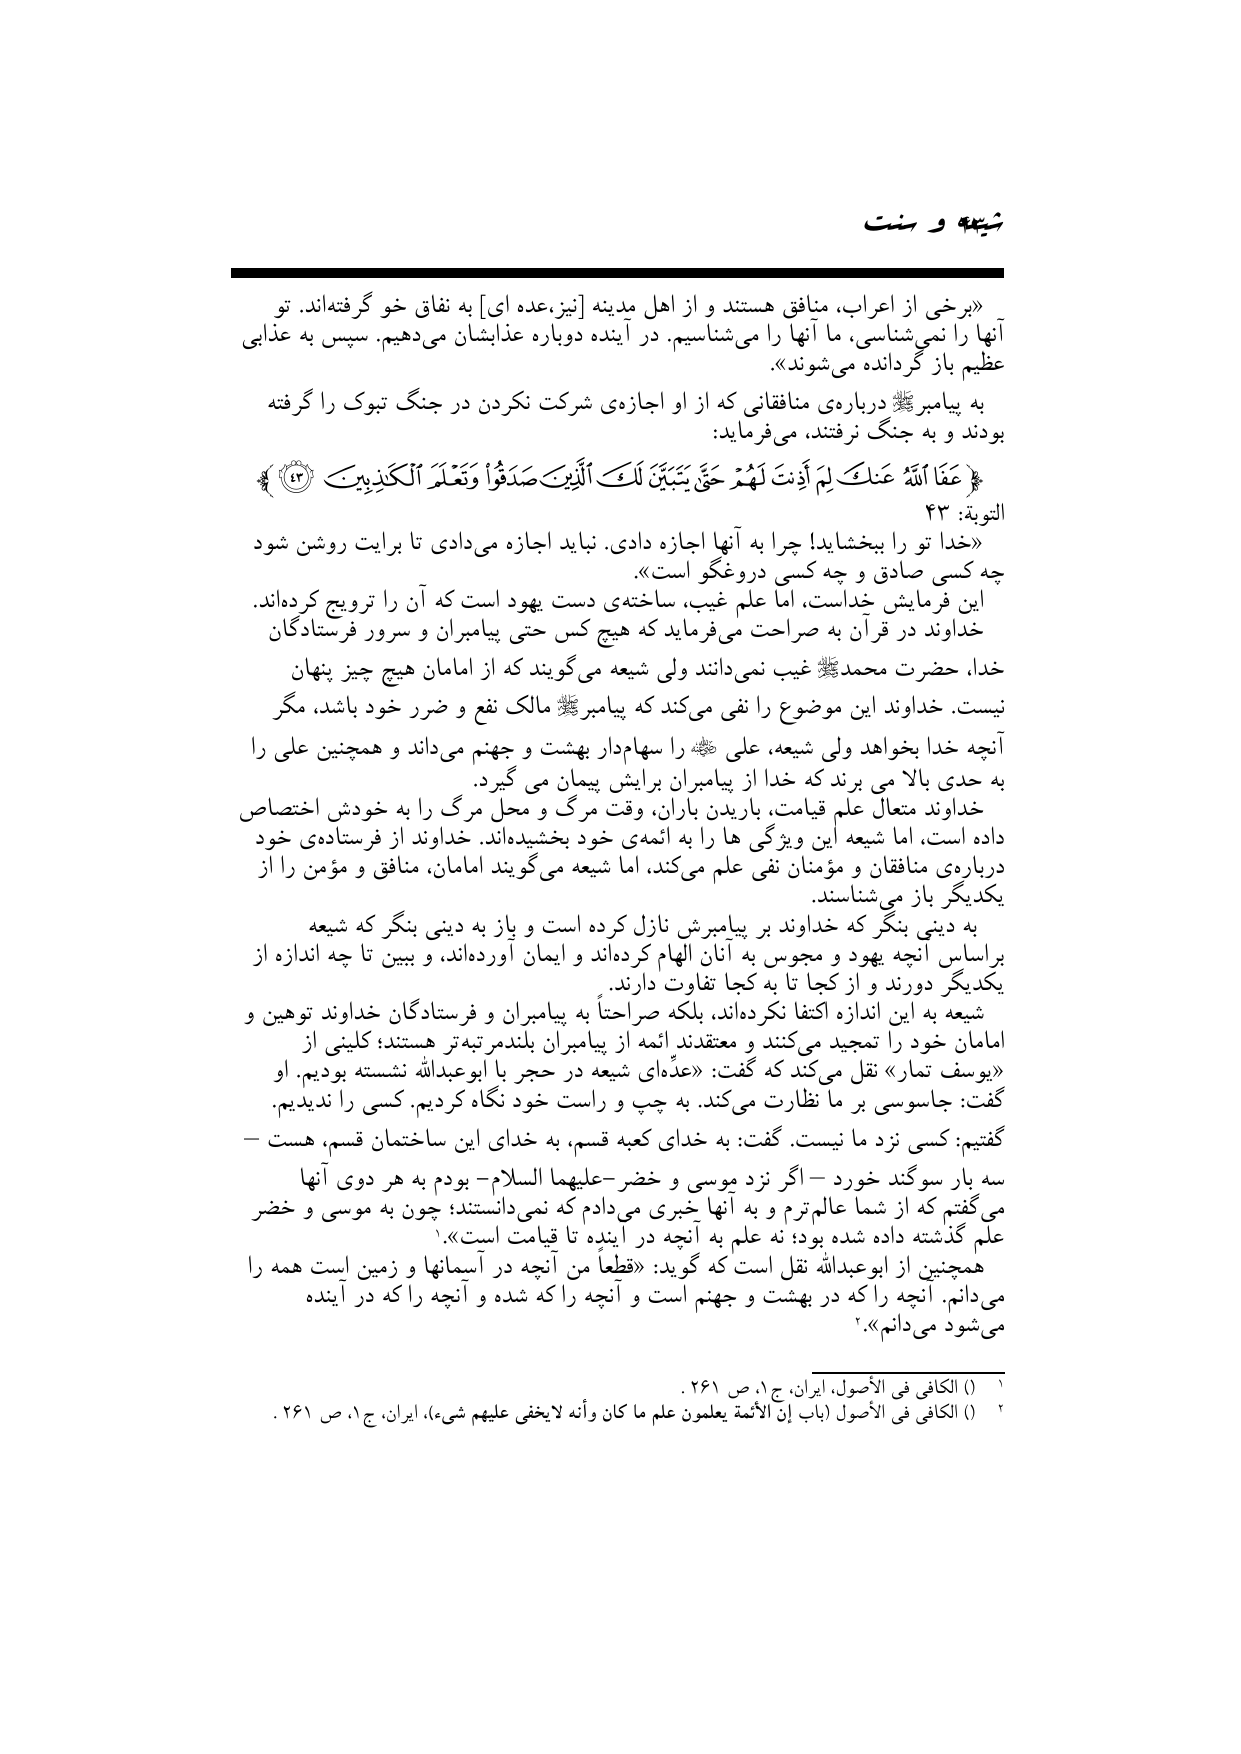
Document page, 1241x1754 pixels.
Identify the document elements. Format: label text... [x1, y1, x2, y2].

text به دینی بنگر که خداوند بر پیامبرش نازل کرده است و باز به دینی بنگر که شیعه براساس آنچه یهود و مجوس به آنان الهام کرده‌اند و ایمان آورده‌اند، و ببین تا چه اندازه از یکدیگر دورند و از کجا تا به کجا تفاوت دارند. [236, 915, 1004, 1002]
text خداوند متعال علم قیامت، باریدن باران، وقت مرگ و محل مرگ را به خودش اختصاص داده است، اما شیعه این ویژگی ها را به ائمه‌ی خود بخشیده‌اند. خداوند از فرستاده‌ی خود درباره‌ی منافقان و مؤمنان نفی علم می‌کند، اما شیعه می‌گویند امامان، منافق و مؤمن را از یکدیگر باز می‌شناسند. [236, 798, 1004, 915]
text خداوند در قرآن به صراحت می‌فرماید که هیچ کس حتی پیامبران و سرور فرستادگان خدا، حضرت محمد غیب نمی‌دانند ولی شیعه می‌گویند که از امامان هیچ چیز پنهان نیست. خداوند این موضوع را نفی می‌کند که پیامبر مالک نفع و ضرر خود باشد، مگر آنچه خدا بخواهد ولی شیعه، علی س را سهام‌دار بهشت و جهنم می‌داند و همچنین علی را به حدی بالا می برند که خدا از پیامبران برایش پیمان می گیرد. [236, 620, 1004, 798]
text به پیامبر درباره‌ی منافقانی که از او اجازه‌ی شرکت ‌نکردن در جنگ تبوک را گرفته بودند و به جنگ نرفتند، می‌فرماید: [236, 383, 1004, 450]
text شیعه به این اندازه اکتفا نکرده‌اند، بلکه صراحتاً به پیامبران و فرستادگان خداوند توهین و امامان خود را تمجید می‌کنند و معتقدند ائمه از پیامبران بلندمرتبه‌تر هستند؛ کلینی از «یوسف تمار» نقل می‌کند که گفت: «عدّه‌ای شیعه در حِجر با ابوعبدالله نشسته بودیم. او گفت: جاسوسی بر ما نظارت می‌کند. به چپ و راست خود نگاه کردیم. کسی را ندیدیم. گفتیم: کسی نزد ما نیست. گفت: به خدای کعبه قسم، به خدای این ساختمان قسم، هست – سه بار سوگند خورد – اگر نزد موسی و خضر-علیهما السلام- ‌بودم به هر دوی آنها می‌گفتم که از شما عالم‌ترم و به آنها خبری می‌دادم که نمی‌دانستند؛ چون به موسی و خضر علم گذشته داده شده بود؛ نه علم به آنچه در آینده تا قیامت است». [236, 1002, 1004, 1256]
text این فرمایش خداست، اما علم غیب، ساخته‌ی دست یهود است که آن را ترویج کرده‌اند. [236, 591, 1004, 620]
text ﭽ ﭻ ﭼ ﭽ ﭾ ﭿ ﮀ ﮁ ﮂ ﮃ ﮄ ﮅ ﮆ ﮇ ﮈ ﭼ التوبة: ٤٣ [236, 450, 1004, 532]
text همچنین از ابوعبدالله نقل است که گوید: «قطعاً من آنچه در آسمانها و زمین است همه را می‌دانم. آنچه را که در بهشت و جهنم است و آنچه را که شده و آنچه را که در آینده می‌شود می‌دانم». [236, 1256, 1004, 1343]
text «خدا تو را ببخشاید! چرا به آنها اجازه دادی. نباید اجازه می‌دادی تا برایت روشن شود چه کسی صادق و چه کسی دروغگو است». [236, 532, 1004, 591]
text «برخی از اعراب، منافق هستند و از اهل مدینه [نیز،عده ای] به نفاق خو گرفته‌اند. تو آنها را نمی‌شناسی، ما آنها را می‌شناسیم. در آینده دوباره عذابشان می‌دهیم. سپس به عذابی عظیم باز گردانده می‌شوند». [236, 295, 1004, 383]
